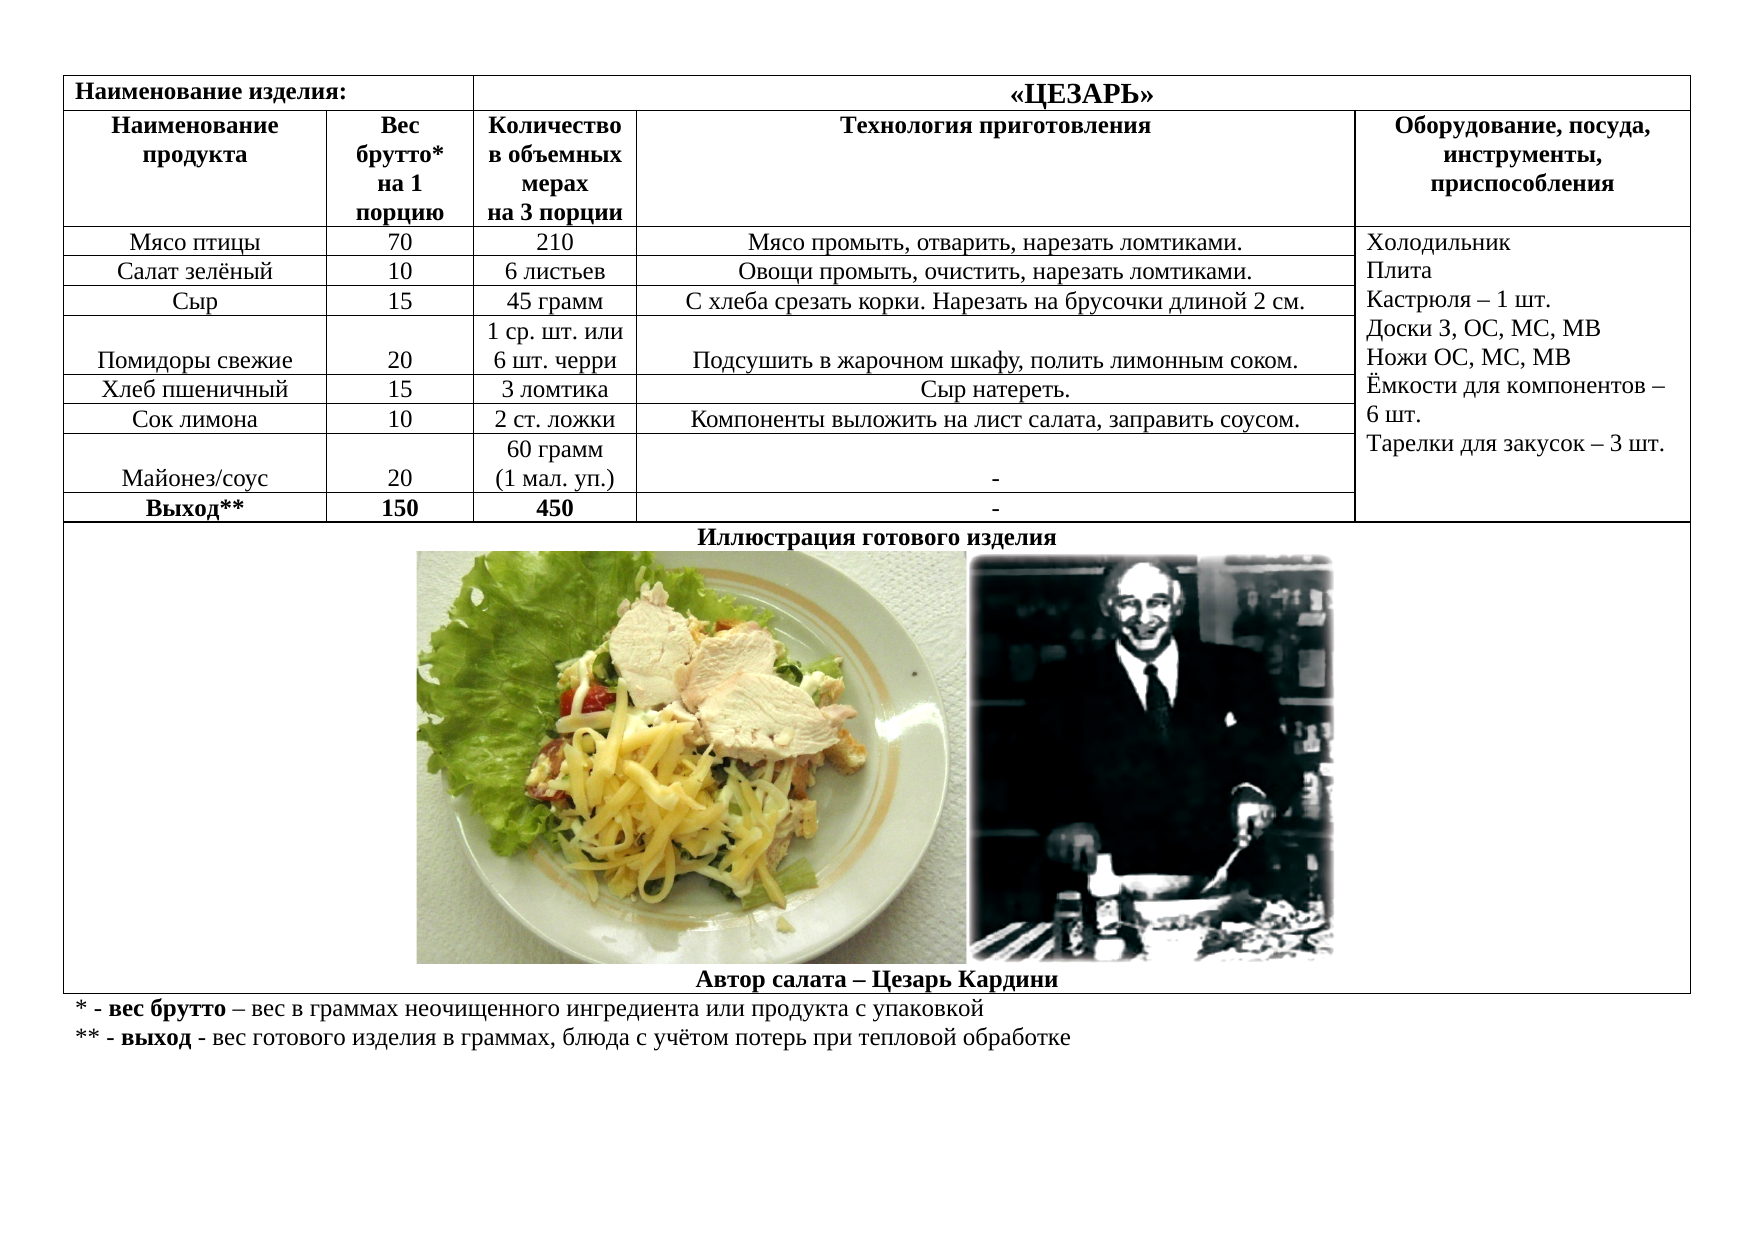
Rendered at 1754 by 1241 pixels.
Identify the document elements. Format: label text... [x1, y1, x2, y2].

table_header «ЦЕЗАРЬ» [474, 76, 1690, 109]
table_cell 15 [327, 286, 473, 315]
table_cell 2 ст. ложки [474, 404, 636, 433]
table_cell Мясо промыть, отварить, нарезать ломтиками. [637, 227, 1354, 255]
table_cell 20 [327, 434, 473, 492]
table_cell 10 [327, 404, 473, 433]
table_header Наименование изделия: [64, 76, 473, 109]
table_cell Холодильник Плита Кастрюля – 1 шт. Доски З, ОС, МС, МВ Ножи ОС, МС, МВ Ёмкости для компонентов – 6 шт. Тарелки для закусок – 3 шт. [1356, 227, 1690, 521]
table_cell 210 [474, 227, 636, 255]
table_cell Компоненты выложить на лист салата, заправить соусом. [637, 404, 1354, 433]
table_cell 3 ломтика [474, 375, 636, 403]
table_cell Хлеб пшеничный [64, 375, 326, 403]
table_cell 150 [327, 493, 473, 521]
table_cell - [637, 434, 1354, 492]
table_cell Сыр [64, 286, 326, 315]
table_cell 450 [474, 493, 636, 521]
table_cell Оборудование, посуда, инструменты, приспособления [1356, 111, 1690, 226]
table_cell 10 [327, 256, 473, 285]
table_cell 20 [327, 316, 473, 373]
table_cell Салат зелёный [64, 256, 326, 285]
table_cell Овощи промыть, очистить, нарезать ломтиками. [637, 256, 1354, 285]
table_cell Технология приготовления [637, 111, 1354, 226]
table_cell - [637, 493, 1354, 521]
text ** - выход - вес готового изделия в граммах, блюда с учётом потерь при тепловой обработке [75, 1022, 1679, 1051]
table_cell Вес брутто* на 1 порцию [327, 111, 473, 226]
table_cell Майонез/соус [64, 434, 326, 492]
table_cell Мясо птицы [64, 227, 326, 255]
table_cell Выход** [64, 493, 326, 521]
table_cell Наименование продукта [64, 111, 326, 226]
table_cell Иллюстрация готового изделия Автор салата – Цезарь Кардини [64, 523, 1690, 992]
picture [966, 551, 1338, 964]
table_cell Помидоры свежие [64, 316, 326, 373]
table_cell 45 грамм [474, 286, 636, 315]
table_cell Количество в объемных мерах на 3 порции [474, 111, 636, 226]
table_cell 60 грамм (1 мал. уп.) [474, 434, 636, 492]
table_cell Сыр натереть. [637, 375, 1354, 403]
table_cell Подсушить в жарочном шкафу, полить лимонным соком. [637, 316, 1354, 373]
table_cell 1 ср. шт. или 6 шт. черри [474, 316, 636, 373]
table_cell 15 [327, 375, 473, 403]
table_cell 70 [327, 227, 473, 255]
table_cell Сок лимона [64, 404, 326, 433]
table_cell 6 листьев [474, 256, 636, 285]
text * - вес брутто – вес в граммах неочищенного ингредиента или продукта с упаковкой [75, 994, 1679, 1022]
table_cell С хлеба срезать корки. Нарезать на брусочки длиной 2 см. [637, 286, 1354, 315]
